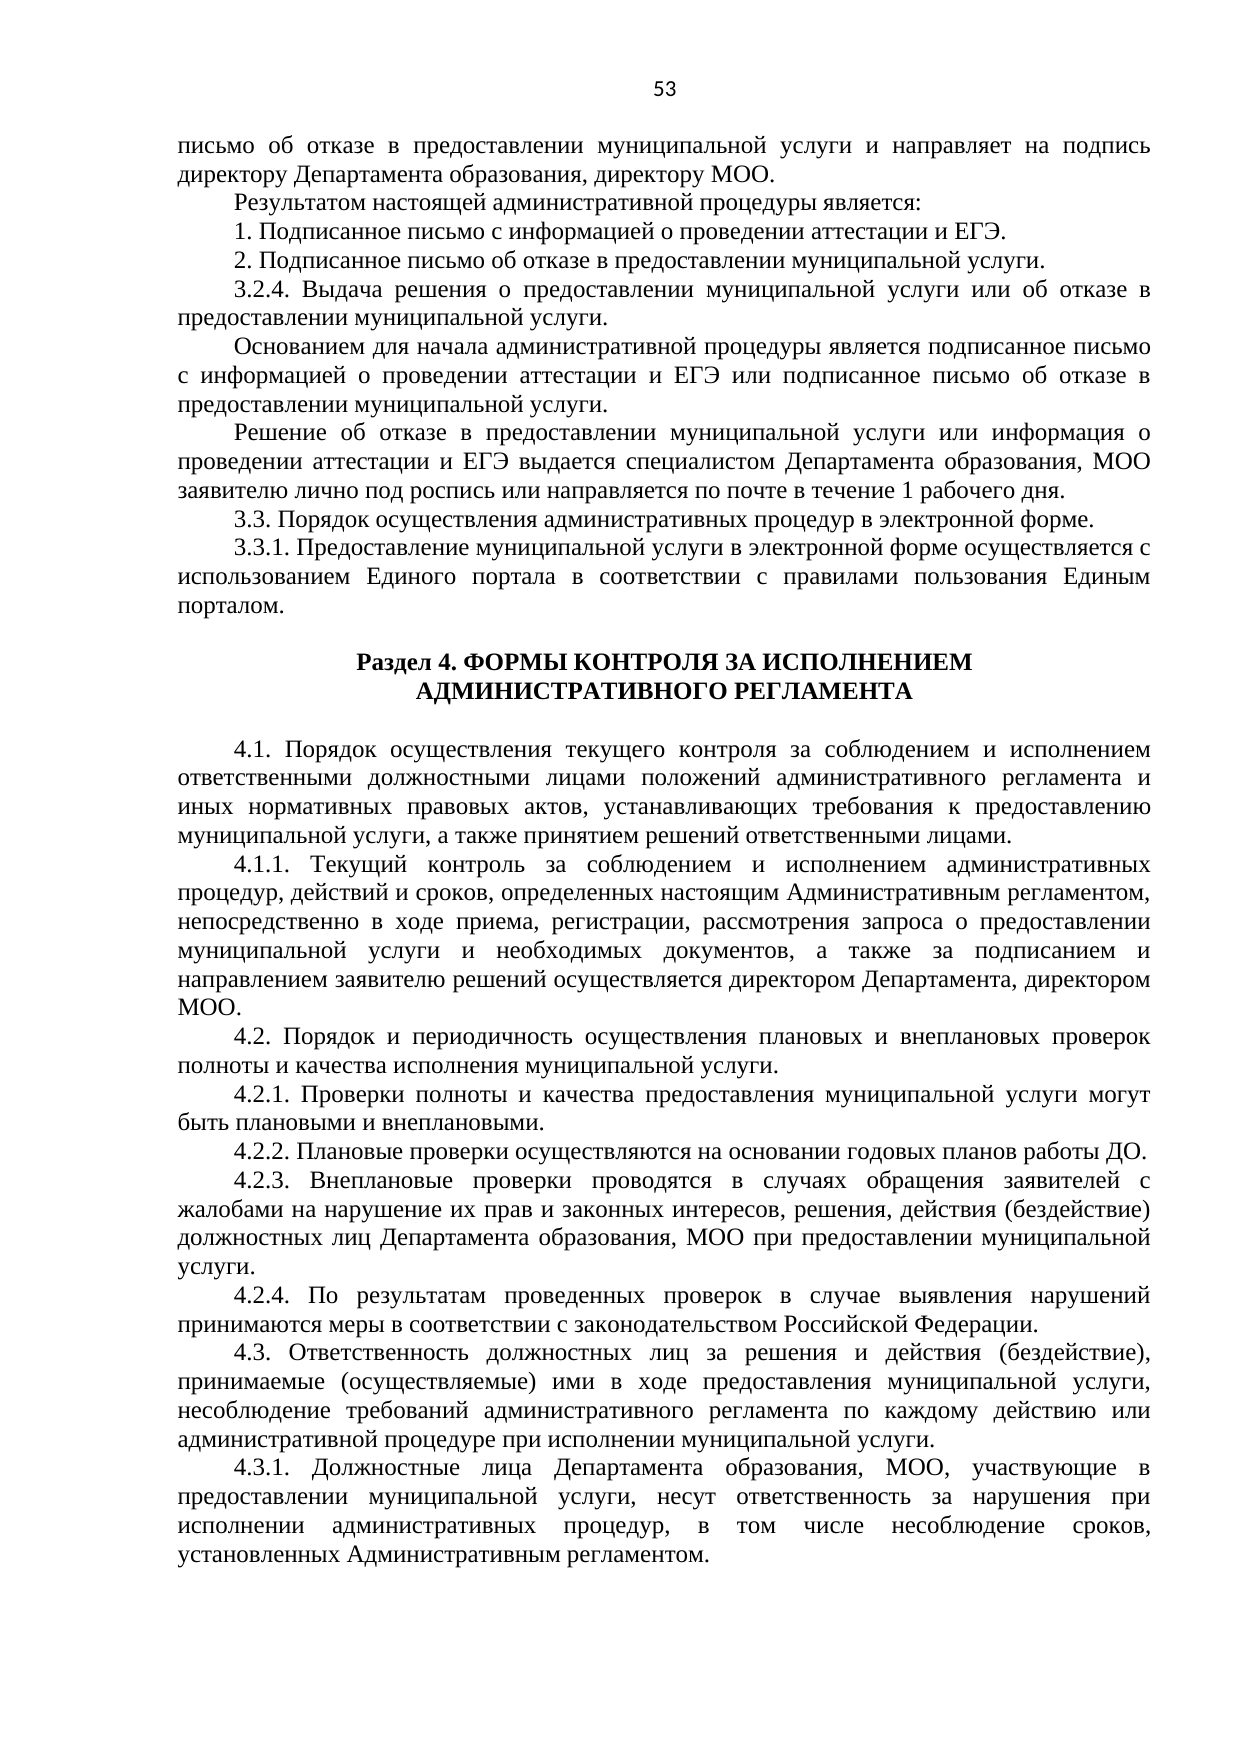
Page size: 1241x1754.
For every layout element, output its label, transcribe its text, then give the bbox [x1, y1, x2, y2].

text 4.2.1. Проверки полноты и качества предоставления муниципальной услуги могут быть плановыми и внеплановыми. [177, 1079, 1152, 1136]
text АДМИНИСТРАТИВНОГО РЕГЛАМЕНТА [177, 676, 1152, 705]
text Решение об отказе в предоставлении муниципальной услуги или информация о проведении аттестации и ЕГЭ выдается специалистом Департамента образования, МОО заявителю лично под роспись или направляется по почте в течение 1 рабочего дня. [177, 417, 1152, 504]
text 4.2.2. Плановые проверки осуществляются на основании годовых планов работы ДО. [177, 1136, 1152, 1165]
text Основанием для начала административной процедуры является подписанное письмо с информацией о проведении аттестации и ЕГЭ или подписанное письмо об отказе в предоставлении муниципальной услуги. [177, 331, 1152, 417]
text 4.2.4. По результатам проведенных проверок в случае выявления нарушений принимаются меры в соответствии с законодательством Российской Федерации. [177, 1280, 1152, 1337]
text 1. Подписанное письмо с информацией о проведении аттестации и ЕГЭ. [177, 216, 1152, 245]
text Результатом настоящей административной процедуры является: [177, 187, 1152, 216]
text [177, 130, 1152, 187]
text 4.2. Порядок и периодичность осуществления плановых и внеплановых проверок полноты и качества исполнения муниципальной услуги. [177, 1021, 1152, 1079]
text 4.1. Порядок осуществления текущего контроля за соблюдением и исполнением ответственными должностными лицами положений административного регламента и иных нормативных правовых актов, устанавливающих требования к предоставлению муниципальной услуги, а также принятием решений ответственными лицами. [177, 734, 1152, 849]
text 3.2.4. Выдача решения о предоставлении муниципальной услуги или об отказе в предоставлении муниципальной услуги. [177, 274, 1152, 331]
text 3.3.1. Предоставление муниципальной услуги в электронной форме осуществляется с использованием Единого портала в соответствии с правилами пользования Единым порталом. [177, 532, 1152, 619]
text 4.1.1. Текущий контроль за соблюдением и исполнением административных процедур, действий и сроков, определенных настоящим Административным регламентом, непосредственно в ходе приема, регистрации, рассмотрения запроса о предоставлении муниципальной услуги и необходимых документов, а также за подписанием и направлением заявителю решений осуществляется директором Департамента, директором МОО. [177, 849, 1152, 1021]
text Раздел 4. ФОРМЫ КОНТРОЛЯ ЗА ИСПОЛНЕНИЕМ [177, 647, 1152, 676]
text 2. Подписанное письмо об отказе в предоставлении муниципальной услуги. [177, 245, 1152, 274]
text 4.3. Ответственность должностных лиц за решения и действия (бездействие), принимаемые (осуществляемые) ими в ходе предоставления муниципальной услуги, несоблюдение требований административного регламента по каждому действию или административной процедуре при исполнении муниципальной услуги. [177, 1337, 1152, 1452]
text 4.2.3. Внеплановые проверки проводятся в случаях обращения заявителей с жалобами на нарушение их прав и законных интересов, решения, действия (бездействие) должностных лиц Департамента образования, МОО при предоставлении муниципальной услуги. [177, 1165, 1152, 1280]
text 3.3. Порядок осуществления административных процедур в электронной форме. [177, 504, 1152, 532]
text 4.3.1. Должностные лица Департамента образования, МОО, участвующие в предоставлении муниципальной услуги, несут ответственность за нарушения при исполнении административных процедур, в том числе несоблюдение сроков, установленных Административным регламентом. [177, 1452, 1152, 1567]
